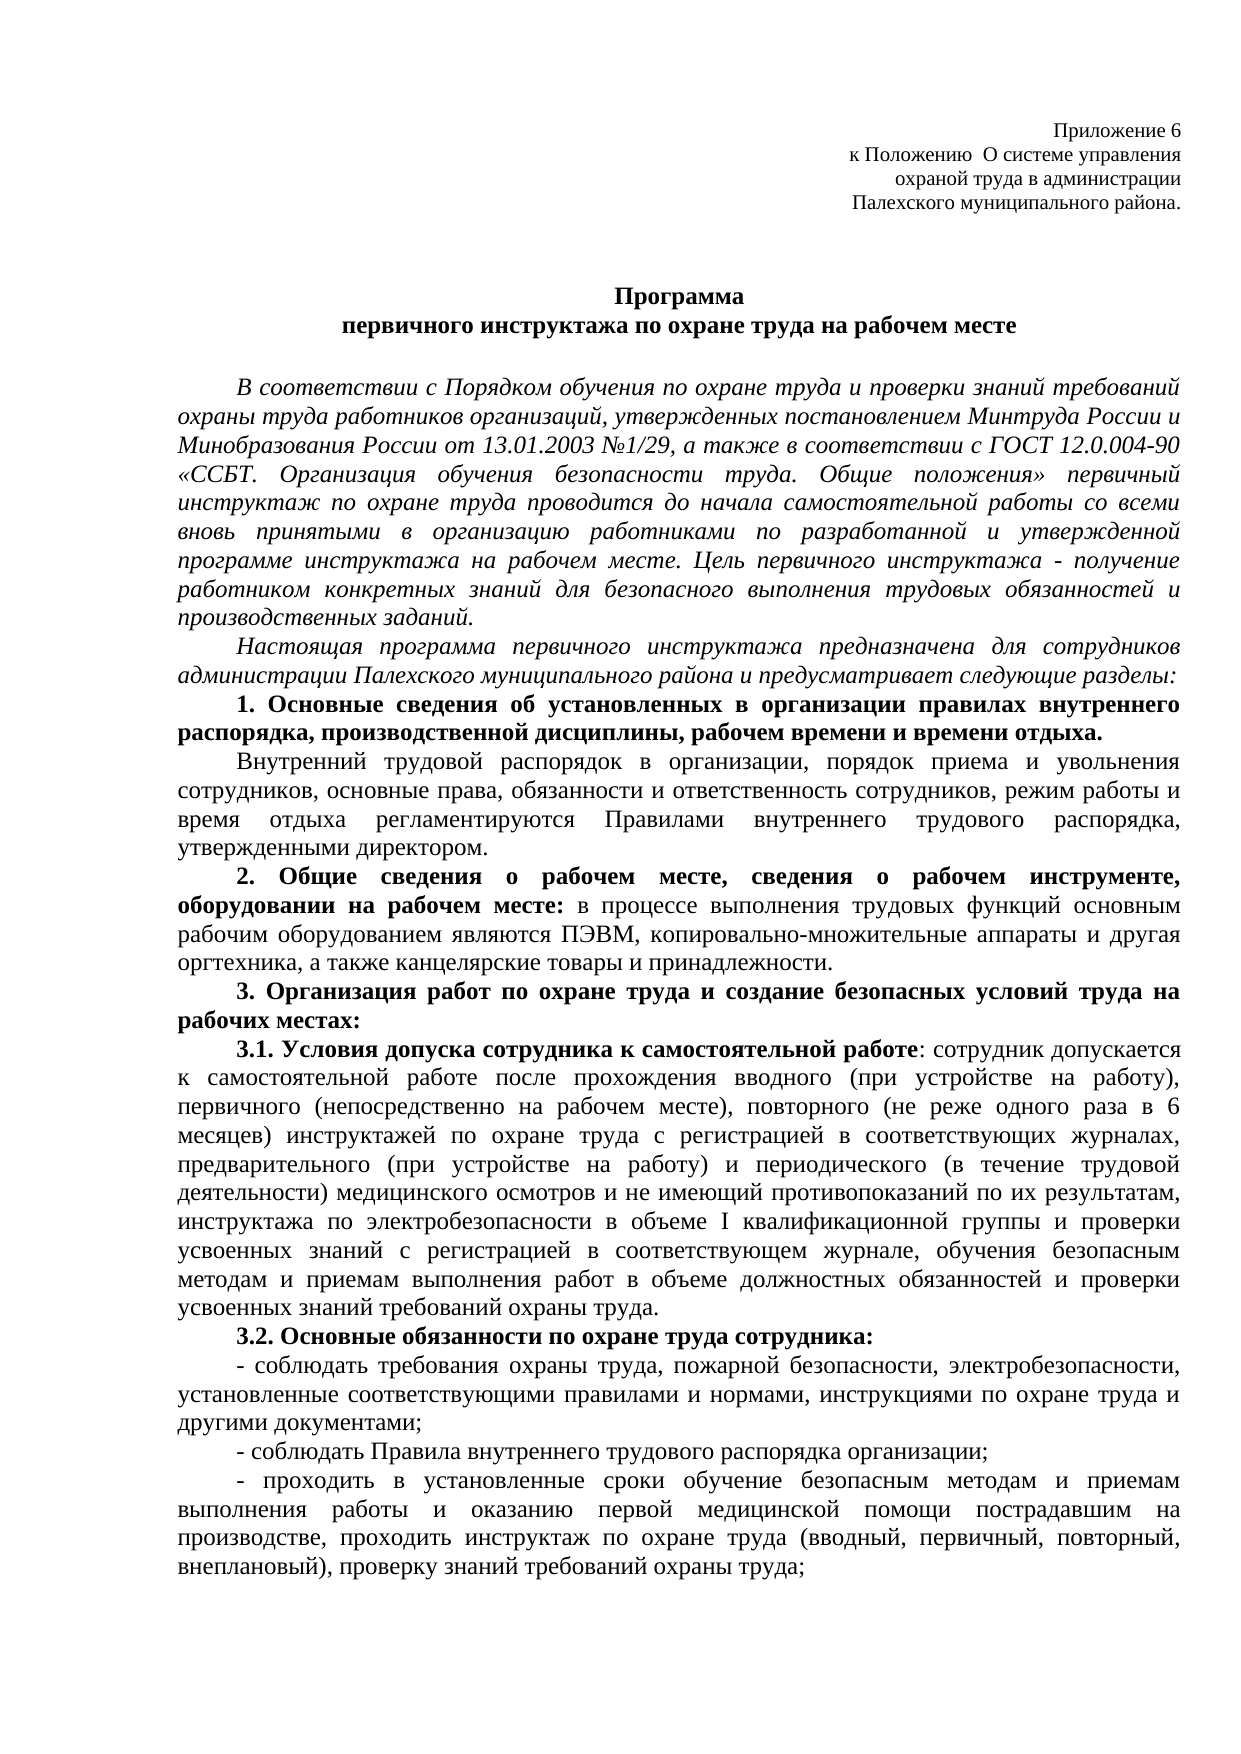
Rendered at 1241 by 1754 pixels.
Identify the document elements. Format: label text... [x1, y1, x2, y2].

text 2. Общие сведения о рабочем месте, сведения о рабочем инструменте, оборудовании на рабочем месте: в процессе выполнения трудовых функций основным рабочим оборудованием являются ПЭВМ, копировально-множительные аппараты и другая оргтехника, а также канцелярские товары и принадлежности. [177, 861, 1181, 976]
text Настоящая программа первичного инструктажа предназначена для сотрудников администрации Палехского муниципального района и предусматривает следующие разделы: [177, 631, 1181, 689]
text Программа [177, 281, 1181, 310]
text Приложение 6 [177, 118, 1181, 142]
text - проходить в установленные сроки обучение безопасным методам и приемам выполнения работы и оказанию первой медицинской помощи пострадавшим на производстве, проходить инструктаж по охране труда (вводный, первичный, повторный, внеплановый), проверку знаний требований охраны труда; [177, 1465, 1181, 1580]
text 1. Основные сведения об установленных в организации правилах внутреннего распорядка, производственной дисциплины, рабочем времени и времени отдыха. [177, 689, 1181, 746]
text - соблюдать Правила внутреннего трудового распорядка организации; [177, 1436, 1181, 1465]
text к Положению О системе управления [177, 142, 1181, 166]
text охраной труда в администрации [177, 166, 1181, 190]
text 3.1. Условия допуска сотрудника к самостоятельной работе: сотрудник допускается к самостоятельной работе после прохождения вводного (при устройстве на работу), первичного (непосредственно на рабочем месте), повторного (не реже одного раза в 6 месяцев) инструктажей по охране труда с регистрацией в соответствующих журналах, предварительного (при устройстве на работу) и периодического (в течение трудовой деятельности) медицинского осмотров и не имеющий противопоказаний по их результатам, инструктажа по электробезопасности в объеме I квалификационной группы и проверки усвоенных знаний с регистрацией в соответствующем журнале, обучения безопасным методам и приемам выполнения работ в объеме должностных обязанностей и проверки усвоенных знаний требований охраны труда. [177, 1034, 1181, 1321]
text Палехского муниципального района. [177, 190, 1181, 214]
text В соответствии с Порядком обучения по охране труда и проверки знаний требований охраны труда работников организаций, утвержденных постановлением Минтруда России и Минобразования России от 13.01.2003 №1/29, а также в соответствии с ГОСТ 12.0.004-90 «ССБТ. Организация обучения безопасности труда. Общие положения» первичный инструктаж по охране труда проводится до начала самостоятельной работы со всеми вновь принятыми в организацию работниками по разработанной и утвержденной программе инструктажа на рабочем месте. Цель первичного инструктажа - получение работником конкретных знаний для безопасного выполнения трудовых обязанностей и производственных заданий. [177, 372, 1181, 631]
text Внутренний трудовой распорядок в организации, порядок приема и увольнения сотрудников, основные права, обязанности и ответственность сотрудников, режим работы и время отдыха регламентируются Правилами внутреннего трудового распорядка, утвержденными директором. [177, 746, 1181, 861]
text 3. Организация работ по охране труда и создание безопасных условий труда на рабочих местах: [177, 976, 1181, 1034]
text первичного инструктажа по охране труда на рабочем месте [177, 310, 1181, 339]
text 3.2. Основные обязанности по охране труда сотрудника: [177, 1321, 1181, 1350]
text - соблюдать требования охраны труда, пожарной безопасности, электробезопасности, установленные соответствующими правилами и нормами, инструкциями по охране труда и другими документами; [177, 1350, 1181, 1436]
